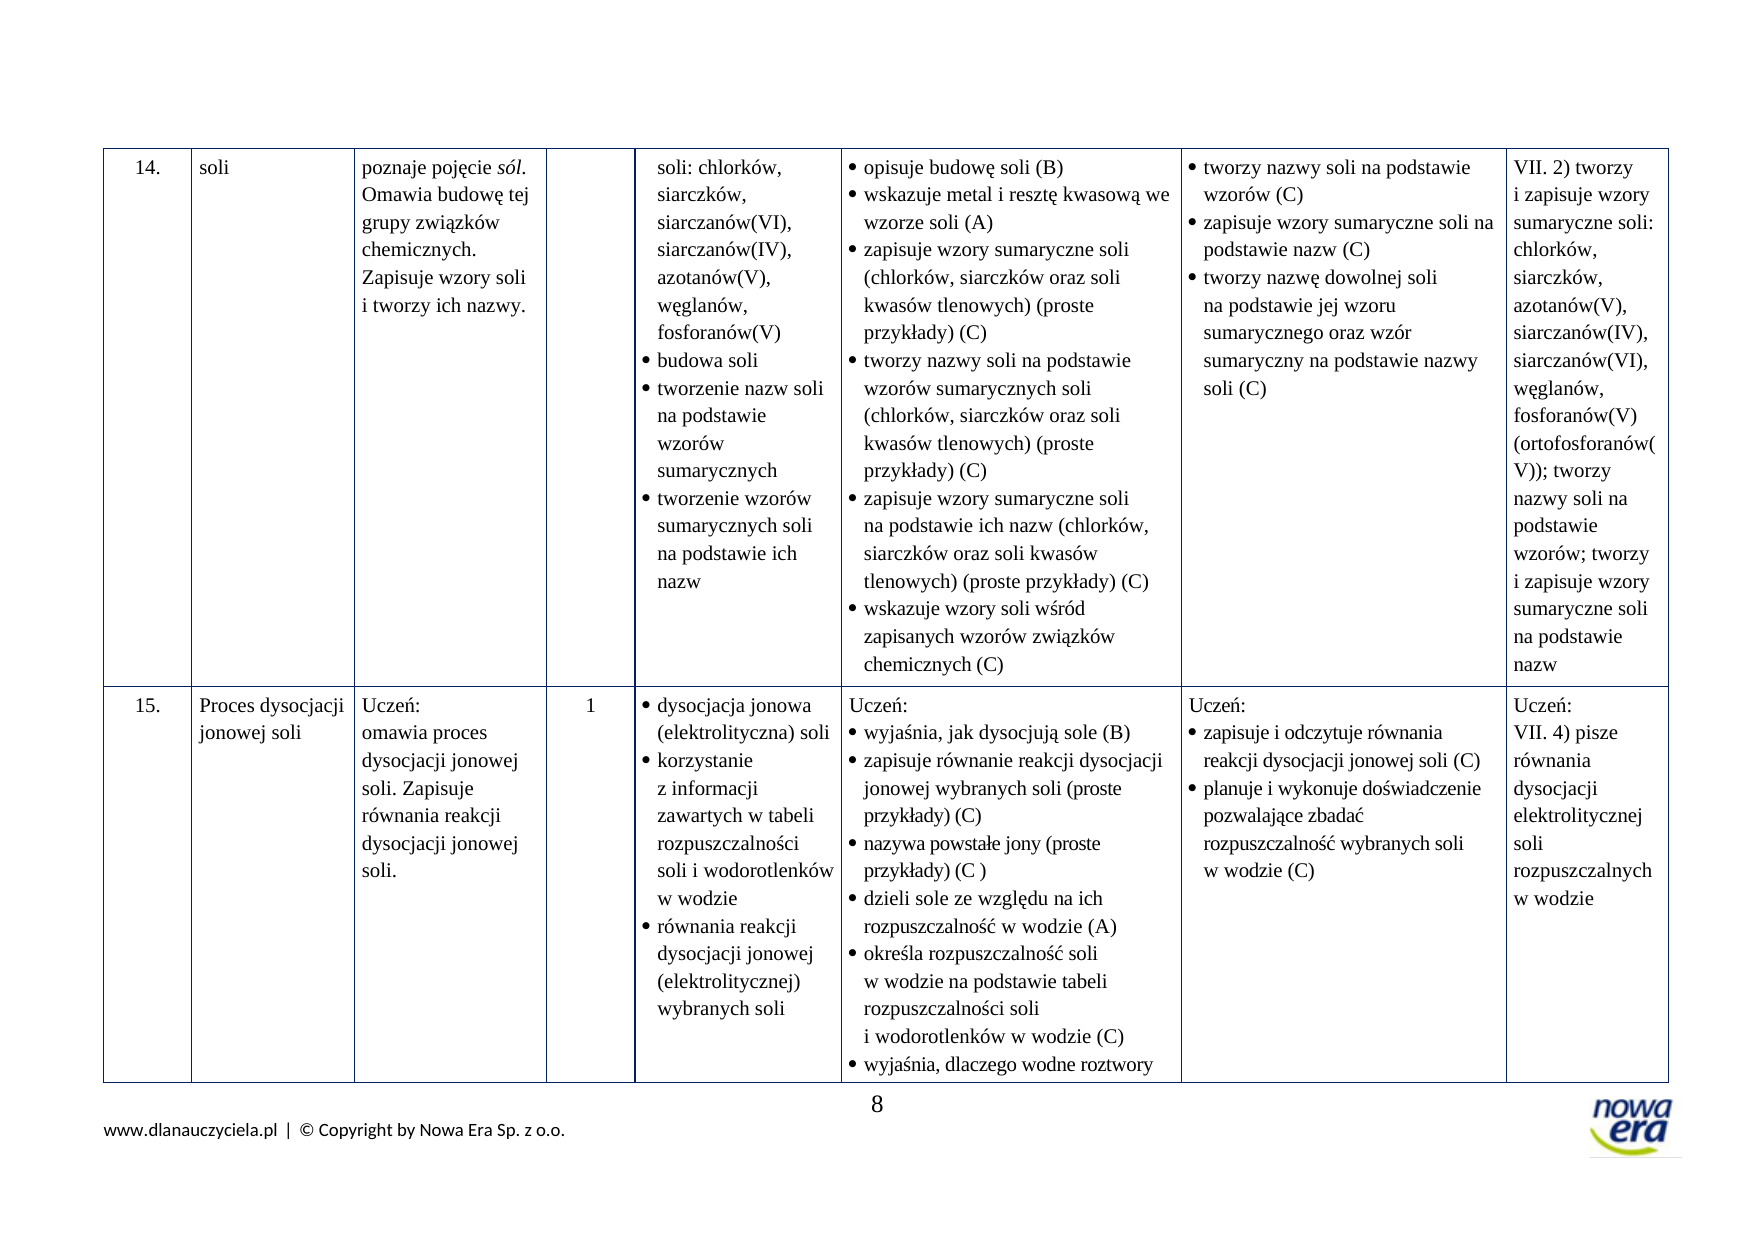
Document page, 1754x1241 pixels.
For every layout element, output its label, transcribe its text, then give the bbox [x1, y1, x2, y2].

table_cell 2 [547, 149, 634, 686]
table_cell Uczeń: poznaje pojęcie sól. Omawia budowę tej grupy związków chemicznych. Zapisuje wzory soli i tworzy ich nazwy. [355, 149, 546, 686]
table_cell Uczeń: VII. 4) pisze równania dysocjacji elektrolitycznej soli rozpuszczalnych w wodzie [1507, 687, 1668, 1082]
table_cell 13. 14. [104, 149, 191, 686]
table_cell Wzory i nazwy soli [192, 149, 354, 686]
table_cell 15. [104, 687, 191, 1082]
table_cell Uczeń: omawia proces dysocjacji jonowej soli. Zapisuje równania reakcji dysocjacji jonowej soli. [355, 687, 546, 1082]
table_cell 1 [547, 687, 634, 1082]
picture [1588, 1099, 1681, 1158]
table_cell Proces dysocjacji jonowej soli [192, 687, 354, 1082]
